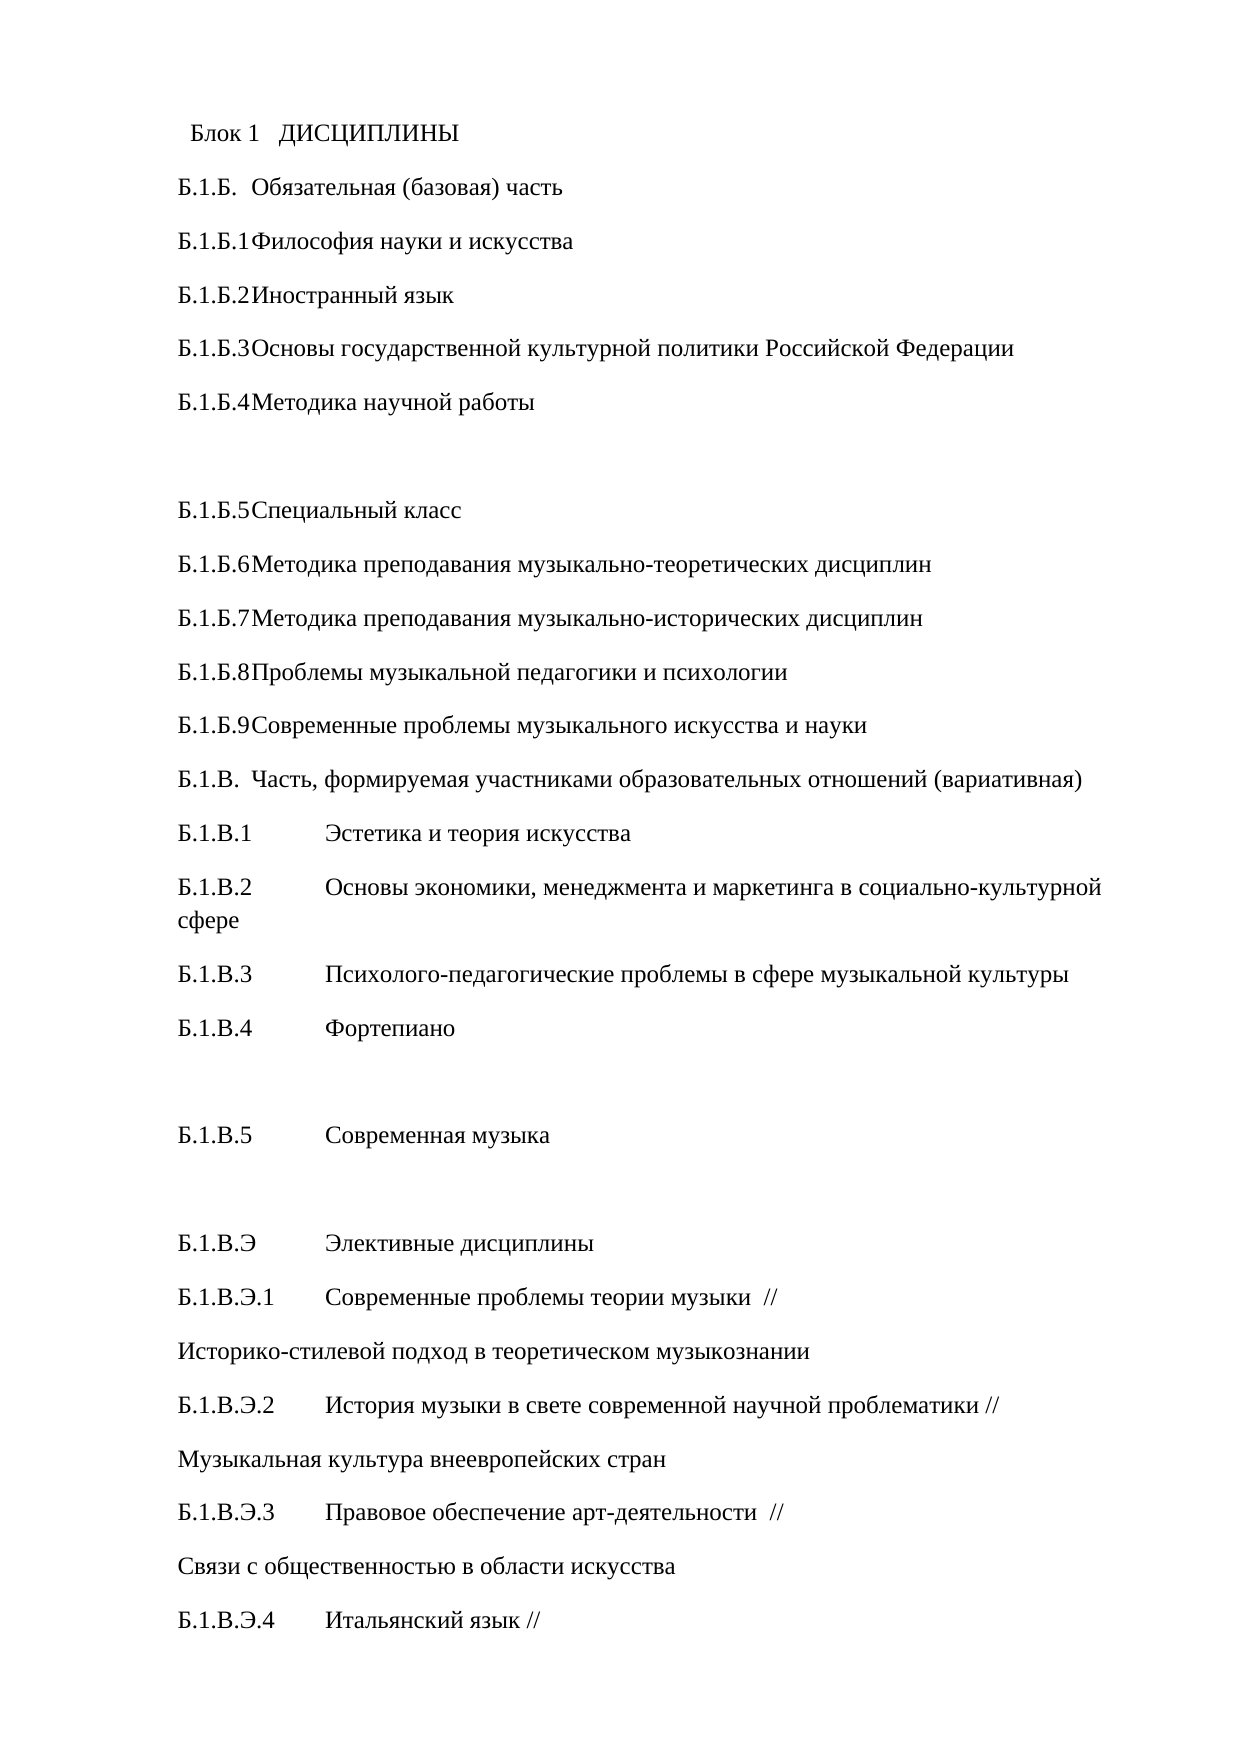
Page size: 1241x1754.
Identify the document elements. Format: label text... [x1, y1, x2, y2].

text Музыкальная культура внеевропейских стран [177, 1444, 1152, 1472]
text Б.1.В.3 Психолого-педагогические проблемы в сфере музыкальной культуры [177, 959, 1152, 988]
text Б.1.В.1 Эстетика и теория искусства [177, 818, 1152, 847]
text Б.1.Б.6 Методика преподавания музыкально-теоретических дисциплин [177, 549, 1152, 578]
text Б.1.Б.9 Современные проблемы музыкального искусства и науки [177, 711, 1152, 739]
text Б.1.Б.7 Методика преподавания музыкально-исторических дисциплин [177, 603, 1152, 632]
text Блок 1 ДИСЦИПЛИНЫ [177, 118, 1152, 147]
text Б.1.В.Э Элективные дисциплины [177, 1228, 1152, 1257]
text Б.1.В.Э.4 Итальянский язык // [177, 1605, 1152, 1634]
text Б.1.В.Э.3 Правовое обеспечение арт-деятельности // [177, 1497, 1152, 1526]
text Б.1.В.Э.2 История музыки в свете современной научной проблематики // [177, 1390, 1152, 1418]
text Б.1.Б.3 Основы государственной культурной политики Российской Федерации [177, 333, 1152, 362]
text Б.1.Б.2 Иностранный язык [177, 280, 1152, 308]
text Б.1.В.5 Современная музыка [177, 1121, 1152, 1149]
text Б.1.В.Э.1 Современные проблемы теории музыки // [177, 1282, 1152, 1311]
text Б.1.В. Часть, формируемая участниками образовательных отношений (вариативная) [177, 764, 1152, 793]
text Б.1.Б.8 Проблемы музыкальной педагогики и психологии [177, 657, 1152, 685]
text Б.1.Б. Обязательная (базовая) часть [177, 172, 1152, 201]
text Связи с общественностью в области искусства [177, 1551, 1152, 1580]
text Б.1.Б.1 Философия науки и искусства [177, 226, 1152, 254]
text Историко-стилевой подход в теоретическом музыкознании [177, 1336, 1152, 1365]
text Б.1.Б.5 Специальный класс [177, 495, 1152, 524]
text Б.1.В.4 Фортепиано [177, 1013, 1152, 1042]
text Б.1.Б.4 Методика научной работы [177, 387, 1152, 416]
text Б.1.В.2 Основы экономики, менеджмента и маркетинга в социально-культурной сфере [177, 872, 1152, 934]
